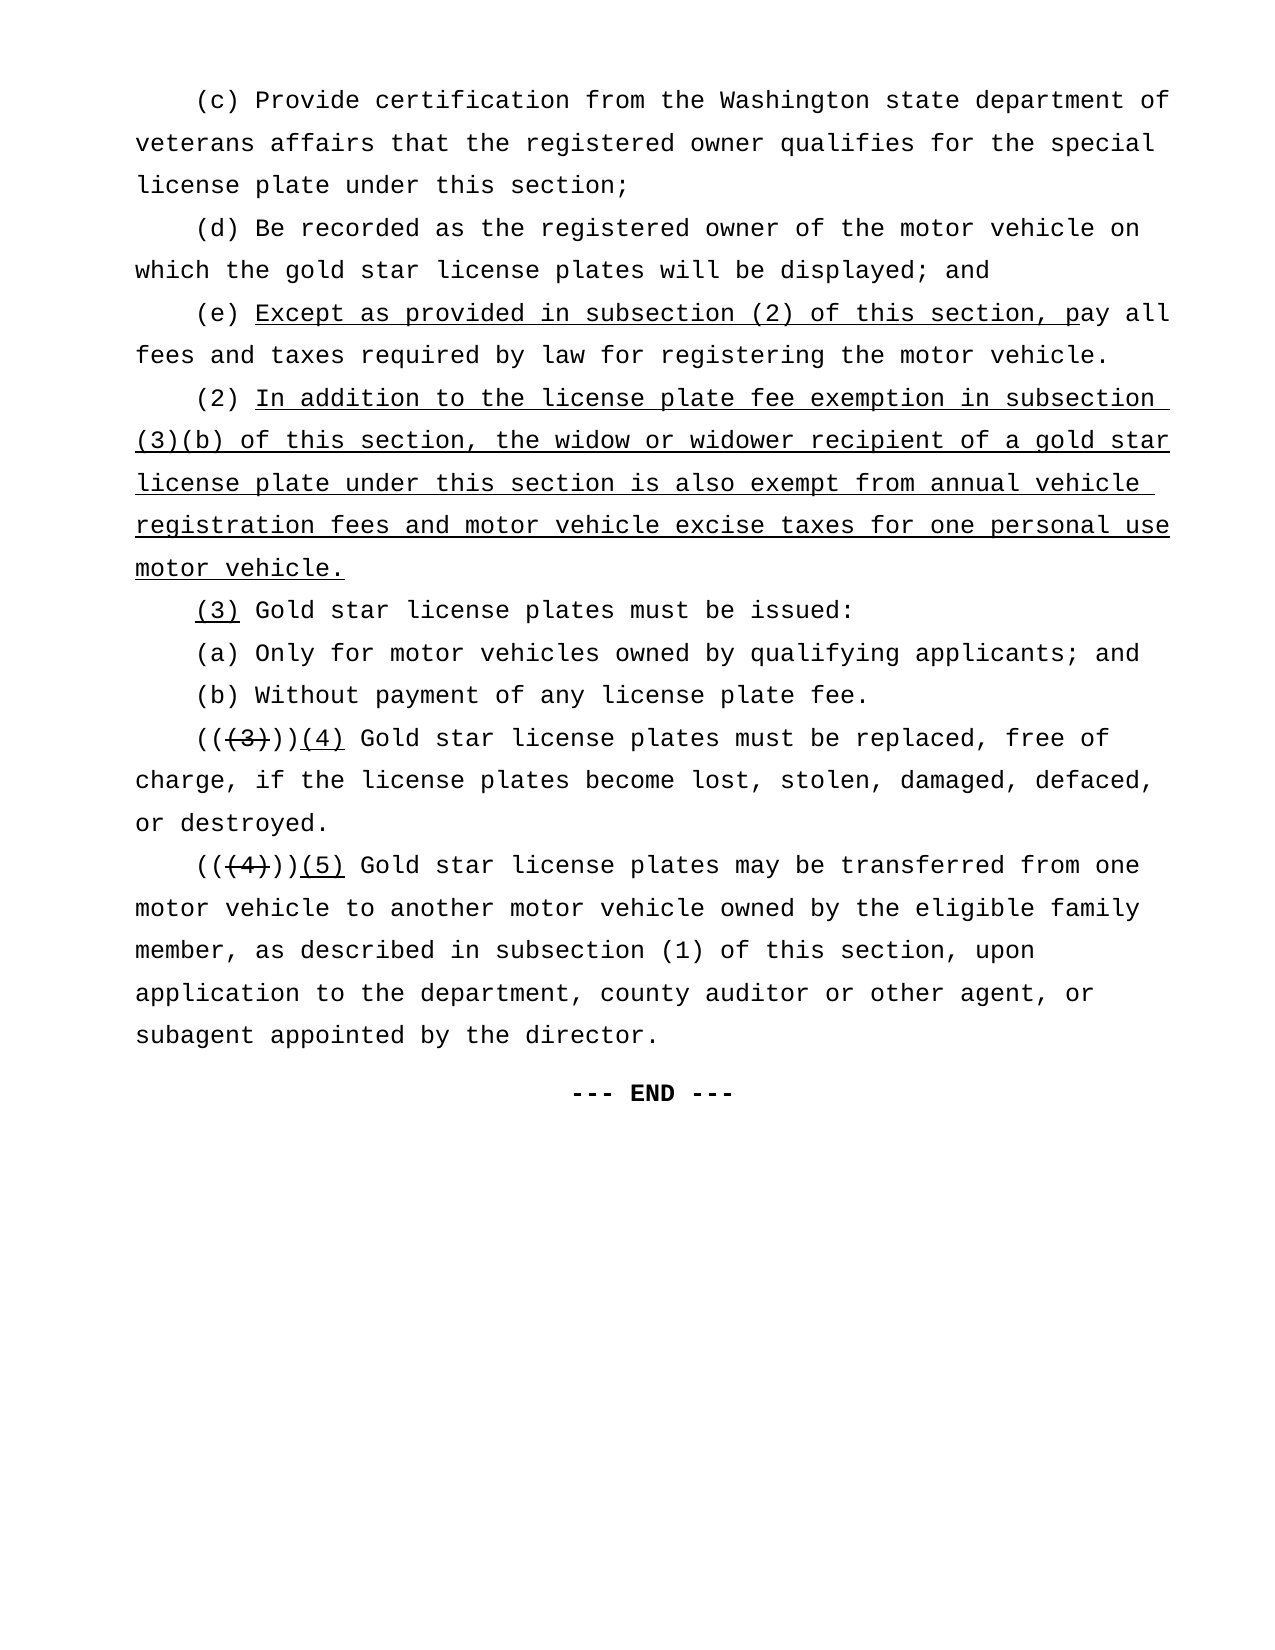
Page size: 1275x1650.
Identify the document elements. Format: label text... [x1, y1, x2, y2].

text (((3)))(4) Gold star license plates must be replaced, free of charge, if the license plates become lost, stolen, damaged, defaced, or destroyed. [135, 712, 1170, 840]
text --- END --- [135, 1081, 1170, 1109]
text (d) Be recorded as the registered owner of the motor vehicle on which the gold star license plates will be displayed; and [135, 202, 1170, 287]
text (3) Gold star license plates must be issued: [135, 585, 1170, 627]
text (c) Provide certification from the Washington state department of veterans affairs that the registered owner qualifies for the special license plate under this section; [135, 75, 1170, 202]
text (2) In addition to the license plate fee exemption in subsection (3)(b) of this section, the widow or widower recipient of a gold star license plate under this section is also exempt from annual vehicle registration fees and motor vehicle excise taxes for one personal use motor vehicle. [135, 538, 1170, 585]
text (2) In addition to the license plate fee exemption in subsection (3)(b) of this section, the widow or widower recipient of a gold star license plate under this section is also exempt from annual vehicle registration fees and motor vehicle excise taxes for one personal use motor vehicle. [135, 453, 1170, 536]
text (2) In addition to the license plate fee exemption in subsection (3)(b) of this section, the widow or widower recipient of a gold star license plate under this section is also exempt from annual vehicle registration fees and motor vehicle excise taxes for one personal use motor vehicle. [135, 372, 1170, 451]
text (((4)))(5) Gold star license plates may be transferred from one motor vehicle to another motor vehicle owned by the eligible family member, as described in subsection (1) of this section, upon application to the department, county auditor or other agent, or subagent appointed by the director. [135, 840, 1170, 1052]
text (e) Except as provided in subsection (2) of this section, pay all fees and taxes required by law for registering the motor vehicle. [135, 287, 1170, 372]
text (a) Only for motor vehicles owned by qualifying applicants; and [135, 627, 1170, 670]
text (b) Without payment of any license plate fee. [135, 670, 1170, 712]
